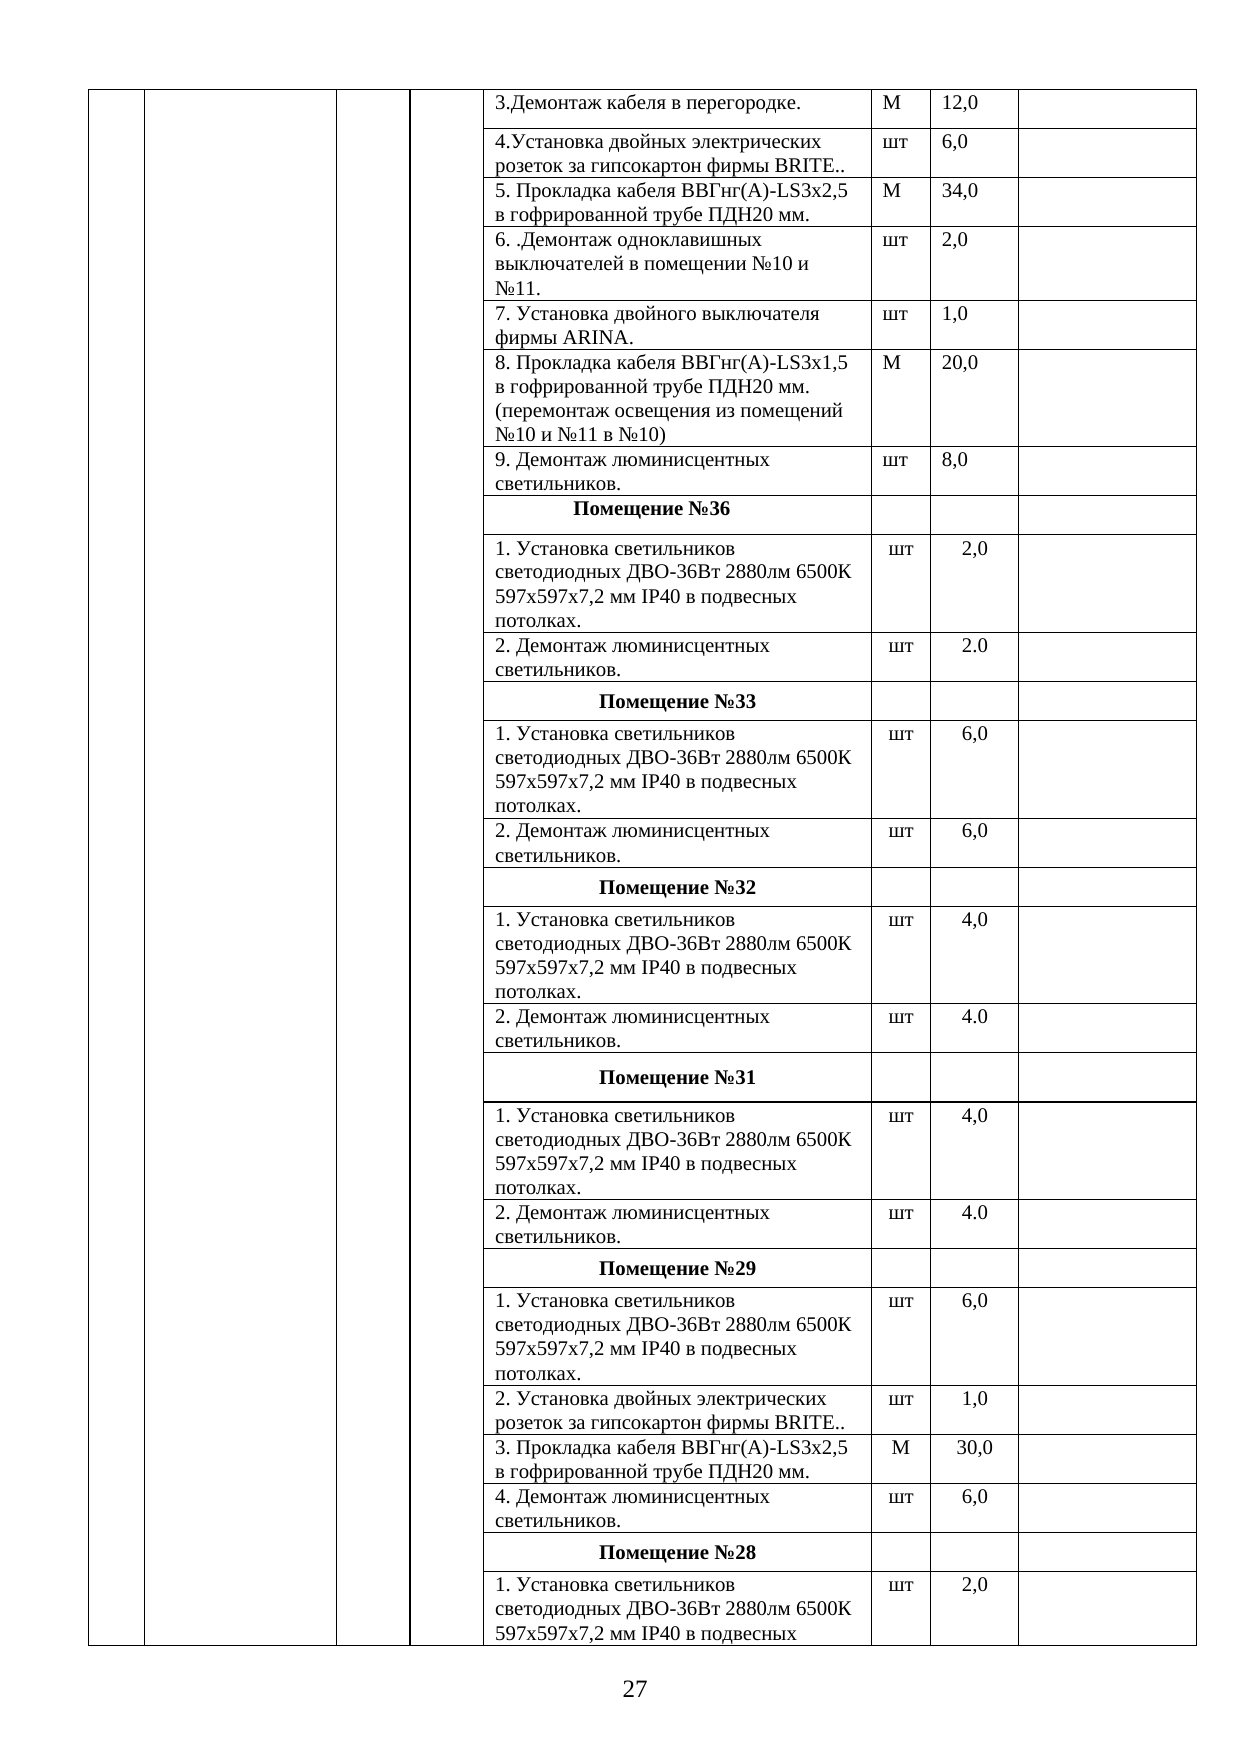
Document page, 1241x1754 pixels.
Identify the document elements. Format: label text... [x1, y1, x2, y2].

table_cell 1. Установка светильников светодиодных ДВО-36Вт 2880лм 6500К 597х597х7,2 мм IP40 в подвесных потолках. [484, 907, 871, 1003]
table_cell [1019, 1200, 1196, 1248]
table_cell 6,0 [931, 721, 1018, 817]
table_cell 4. Демонтаж люминисцентных светильников. [484, 1484, 871, 1532]
table_cell [931, 1053, 1018, 1101]
table_cell [1019, 1103, 1196, 1199]
table_cell 2,0 [931, 227, 1018, 299]
table_cell Помещение №31 [484, 1053, 871, 1101]
table_cell [931, 682, 1018, 720]
table_cell Помещение №28 [484, 1533, 871, 1571]
table_cell 2. Установка двойных электрических розеток за гипсокартон фирмы BRITE.. [484, 1386, 871, 1434]
table_cell шт [872, 1103, 930, 1199]
table_cell 3.Демонтаж кабеля в перегородке. [484, 90, 871, 128]
table_cell [1019, 178, 1196, 226]
table_cell 4.0 [931, 1200, 1018, 1248]
table_cell 1. Установка светильников светодиодных ДВО-36Вт 2880лм 6500К 597х597х7,2 мм IP40 в подвесных потолках. [484, 535, 871, 632]
table_cell [1019, 129, 1196, 177]
table_cell 4.0 [931, 1004, 1018, 1052]
table_cell шт [872, 301, 930, 349]
table_cell М [872, 350, 930, 446]
table_cell 5. Прокладка кабеля ВВГнг(А)-LS3х2,5 в гофрированной трубе ПДН20 мм. [484, 178, 871, 226]
table_cell 34,0 [931, 178, 1018, 226]
table_cell [1019, 1053, 1196, 1101]
table_cell 1,0 [931, 301, 1018, 349]
table_cell 2.0 [931, 633, 1018, 681]
table_cell шт [872, 1004, 930, 1052]
table_cell 6. .Демонтаж одноклавишных выключателей в помещении №10 и №11. [484, 227, 871, 299]
table_cell [1019, 1386, 1196, 1434]
table_cell [1019, 447, 1196, 495]
table_cell Помещение №29 [484, 1249, 871, 1287]
table_cell шт [872, 535, 930, 632]
table_cell М [872, 90, 930, 128]
table_cell 30,0 [931, 1435, 1018, 1483]
table_cell 2. Демонтаж люминисцентных светильников. [484, 633, 871, 681]
table_cell [931, 1533, 1018, 1571]
table_cell [1019, 535, 1196, 632]
table_cell 2,0 [931, 535, 1018, 632]
table_cell 4,0 [931, 1103, 1018, 1199]
table_cell шт [872, 907, 930, 1003]
table_cell [872, 1053, 930, 1101]
table_cell 2. Демонтаж люминисцентных светильников. [484, 1004, 871, 1052]
table_cell [872, 868, 930, 906]
table_cell 1. Установка светильников светодиодных ДВО-36Вт 2880лм 6500К 597х597х7,2 мм IP40 в подвесных потолках. [484, 1288, 871, 1384]
table_cell 6,0 [931, 1484, 1018, 1532]
table_cell 2. Демонтаж люминисцентных светильников. [484, 1200, 871, 1248]
table_cell [1019, 496, 1196, 534]
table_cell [484, 1572, 871, 1644]
table_cell [1019, 819, 1196, 867]
table_cell [1019, 682, 1196, 720]
table_cell [1019, 721, 1196, 817]
table_cell 8,0 [931, 447, 1018, 495]
table_cell 1. Установка светильников светодиодных ДВО-36Вт 2880лм 6500К 597х597х7,2 мм IP40 в подвесных потолках. [484, 1103, 871, 1199]
table_cell [1019, 1572, 1196, 1644]
table_cell [872, 1533, 930, 1571]
table_cell [1019, 1484, 1196, 1532]
table_cell 6,0 [931, 1288, 1018, 1384]
table_cell М [872, 1435, 930, 1483]
table_cell шт [872, 1484, 930, 1532]
table_cell шт [872, 633, 930, 681]
table_cell 2. Демонтаж люминисцентных светильников. [484, 819, 871, 867]
table_cell [1019, 90, 1196, 128]
table_cell 7. Установка двойного выключателя фирмы ARINA. [484, 301, 871, 349]
table_cell шт [872, 1200, 930, 1248]
table_cell 3. Прокладка кабеля ВВГнг(А)-LS3х2,5 в гофрированной трубе ПДН20 мм. [484, 1435, 871, 1483]
table_cell [1019, 868, 1196, 906]
table_cell [931, 1249, 1018, 1287]
table_cell Помещение №32 [484, 868, 871, 906]
table_cell [1019, 227, 1196, 299]
table_cell шт [872, 1572, 930, 1644]
table_cell шт [872, 1386, 930, 1434]
table_cell [1019, 1288, 1196, 1384]
table_cell 1,0 [931, 1386, 1018, 1434]
table_cell Помещение №36 [484, 496, 871, 534]
table_cell 12,0 [931, 90, 1018, 128]
table_cell шт [872, 1288, 930, 1384]
table_cell [872, 1249, 930, 1287]
table_cell [1019, 1435, 1196, 1483]
table_cell 1. Установка светильников светодиодных ДВО-36Вт 2880лм 6500К 597х597х7,2 мм IP40 в подвесных потолках. [484, 721, 871, 817]
table_cell шт [872, 447, 930, 495]
table_cell 20,0 [931, 350, 1018, 446]
table_cell 4.Установка двойных электрических розеток за гипсокартон фирмы BRITE.. [484, 129, 871, 177]
table_cell 8. Прокладка кабеля ВВГнг(А)-LS3х1,5 в гофрированной трубе ПДН20 мм.(перемонтаж освещения из помещений №10 и №11 в №10) [484, 350, 871, 446]
table_cell [1019, 1533, 1196, 1571]
table_cell [1019, 1004, 1196, 1052]
table_cell М [872, 178, 930, 226]
table_cell 9. Демонтаж люминисцентных светильников. [484, 447, 871, 495]
table_cell [872, 682, 930, 720]
table_cell [1019, 1249, 1196, 1287]
table_cell [872, 496, 930, 534]
table_cell шт [872, 819, 930, 867]
table_cell шт [872, 227, 930, 299]
table_cell [1019, 633, 1196, 681]
table_cell [1019, 301, 1196, 349]
table_cell [1019, 907, 1196, 1003]
table_cell [1019, 350, 1196, 446]
table_cell шт [872, 721, 930, 817]
table_cell 6,0 [931, 819, 1018, 867]
table_cell 6,0 [931, 129, 1018, 177]
table_cell Помещение №33 [484, 682, 871, 720]
table_cell 4,0 [931, 907, 1018, 1003]
table_cell 2,0 [931, 1572, 1018, 1644]
table_cell шт [872, 129, 930, 177]
table_cell [931, 868, 1018, 906]
table_cell [931, 496, 1018, 534]
